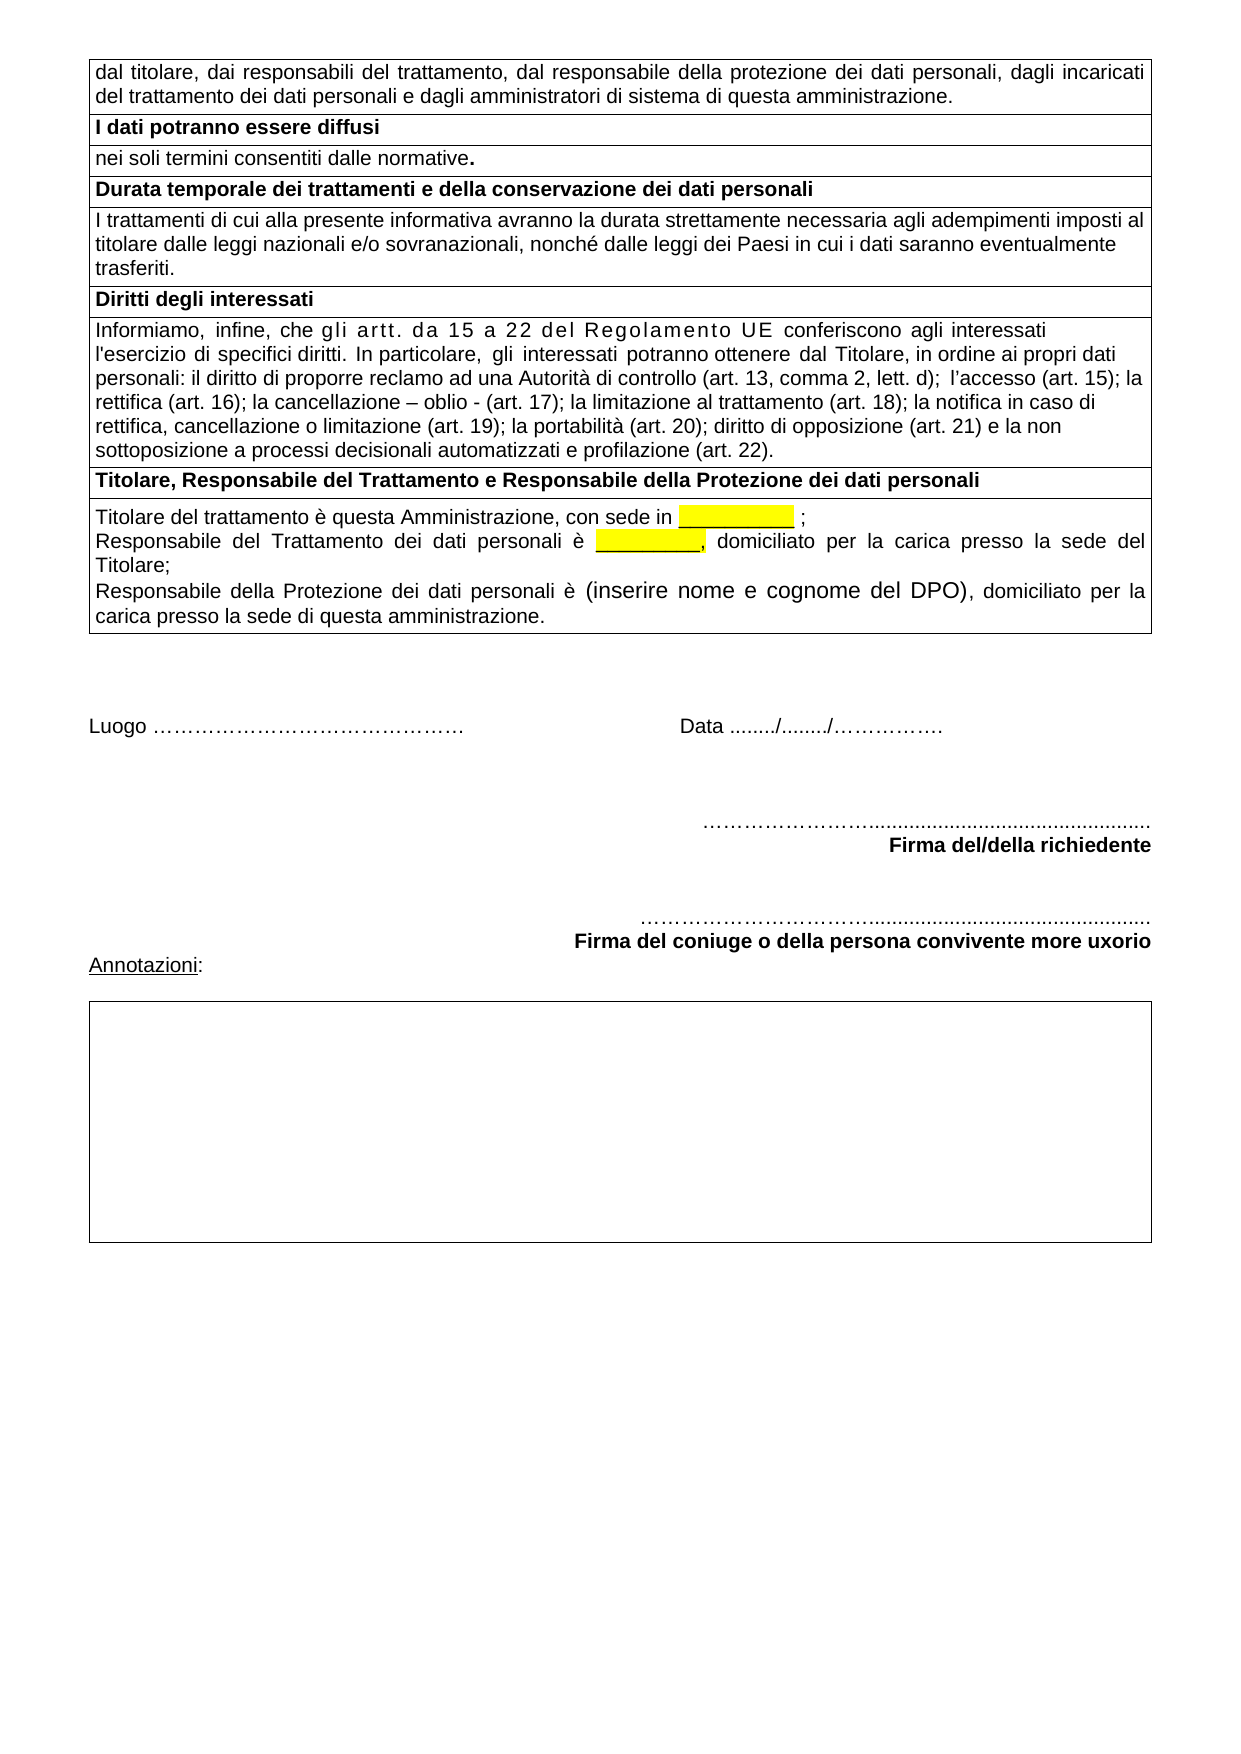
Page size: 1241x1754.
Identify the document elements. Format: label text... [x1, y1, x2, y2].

table_cell Informiamo, infine, che gli artt. da 15 a 22 del Regolamento UE conferiscono agli interessati l'esercizio di specifici diritti. In particolare, gli interessati potranno ottenere dal Titolare, in ordine ai propri dati personali: il diritto di proporre reclamo ad una Autorità di controllo (art. 13, comma 2, lett. d); l’accesso (art. 15); la rettifica (art. 16); la cancellazione – oblio - (art. 17); la limitazione al trattamento (art. 18); la notifica in caso di rettifica, cancellazione o limitazione (art. 19); la portabilità (art. 20); diritto di opposizione (art. 21) e la non sottoposizione a processi decisionali automatizzati e profilazione (art. 22). [90, 318, 1151, 467]
text ……………………………................................................. [89, 905, 1152, 929]
table_cell Titolare del trattamento è questa Amministrazione, con sede in __________ ; Responsabile del Trattamento dei dati personali è _________, domiciliato per la carica presso la sede del Titolare; Responsabile della Protezione dei dati personali è (inserire nome e cognome del DPO), domiciliato per la carica presso la sede di questa amministrazione. [90, 499, 1151, 633]
table_cell dal titolare, dai responsabili del trattamento, dal responsabile della protezione dei dati personali, dagli incaricati del trattamento dei dati personali e dagli amministratori di sistema di questa amministrazione. [90, 60, 1151, 114]
table_cell Diritti degli interessati [90, 287, 1151, 317]
text Luogo ……………………………………… Data ......../......../……………. [89, 713, 1152, 737]
text Annotazioni: [89, 953, 1152, 977]
text ……………………................................................. [89, 809, 1152, 833]
table_cell nei soli termini consentiti dalle normative. [90, 146, 1151, 176]
text Firma del coniuge o della persona convivente more uxorio [89, 929, 1152, 953]
table_cell Durata temporale dei trattamenti e della conservazione dei dati personali [90, 177, 1151, 207]
table_cell I dati potranno essere diffusi [90, 115, 1151, 145]
text Firma del/della richiedente [89, 833, 1152, 857]
table_cell I trattamenti di cui alla presente informativa avranno la durata strettamente necessaria agli adempimenti imposti al titolare dalle leggi nazionali e/o sovranazionali, nonché dalle leggi dei Paesi in cui i dati saranno eventualmente trasferiti. [90, 208, 1151, 286]
table_header [90, 1002, 1151, 1242]
table_cell Titolare, Responsabile del Trattamento e Responsabile della Protezione dei dati personali [90, 468, 1151, 498]
